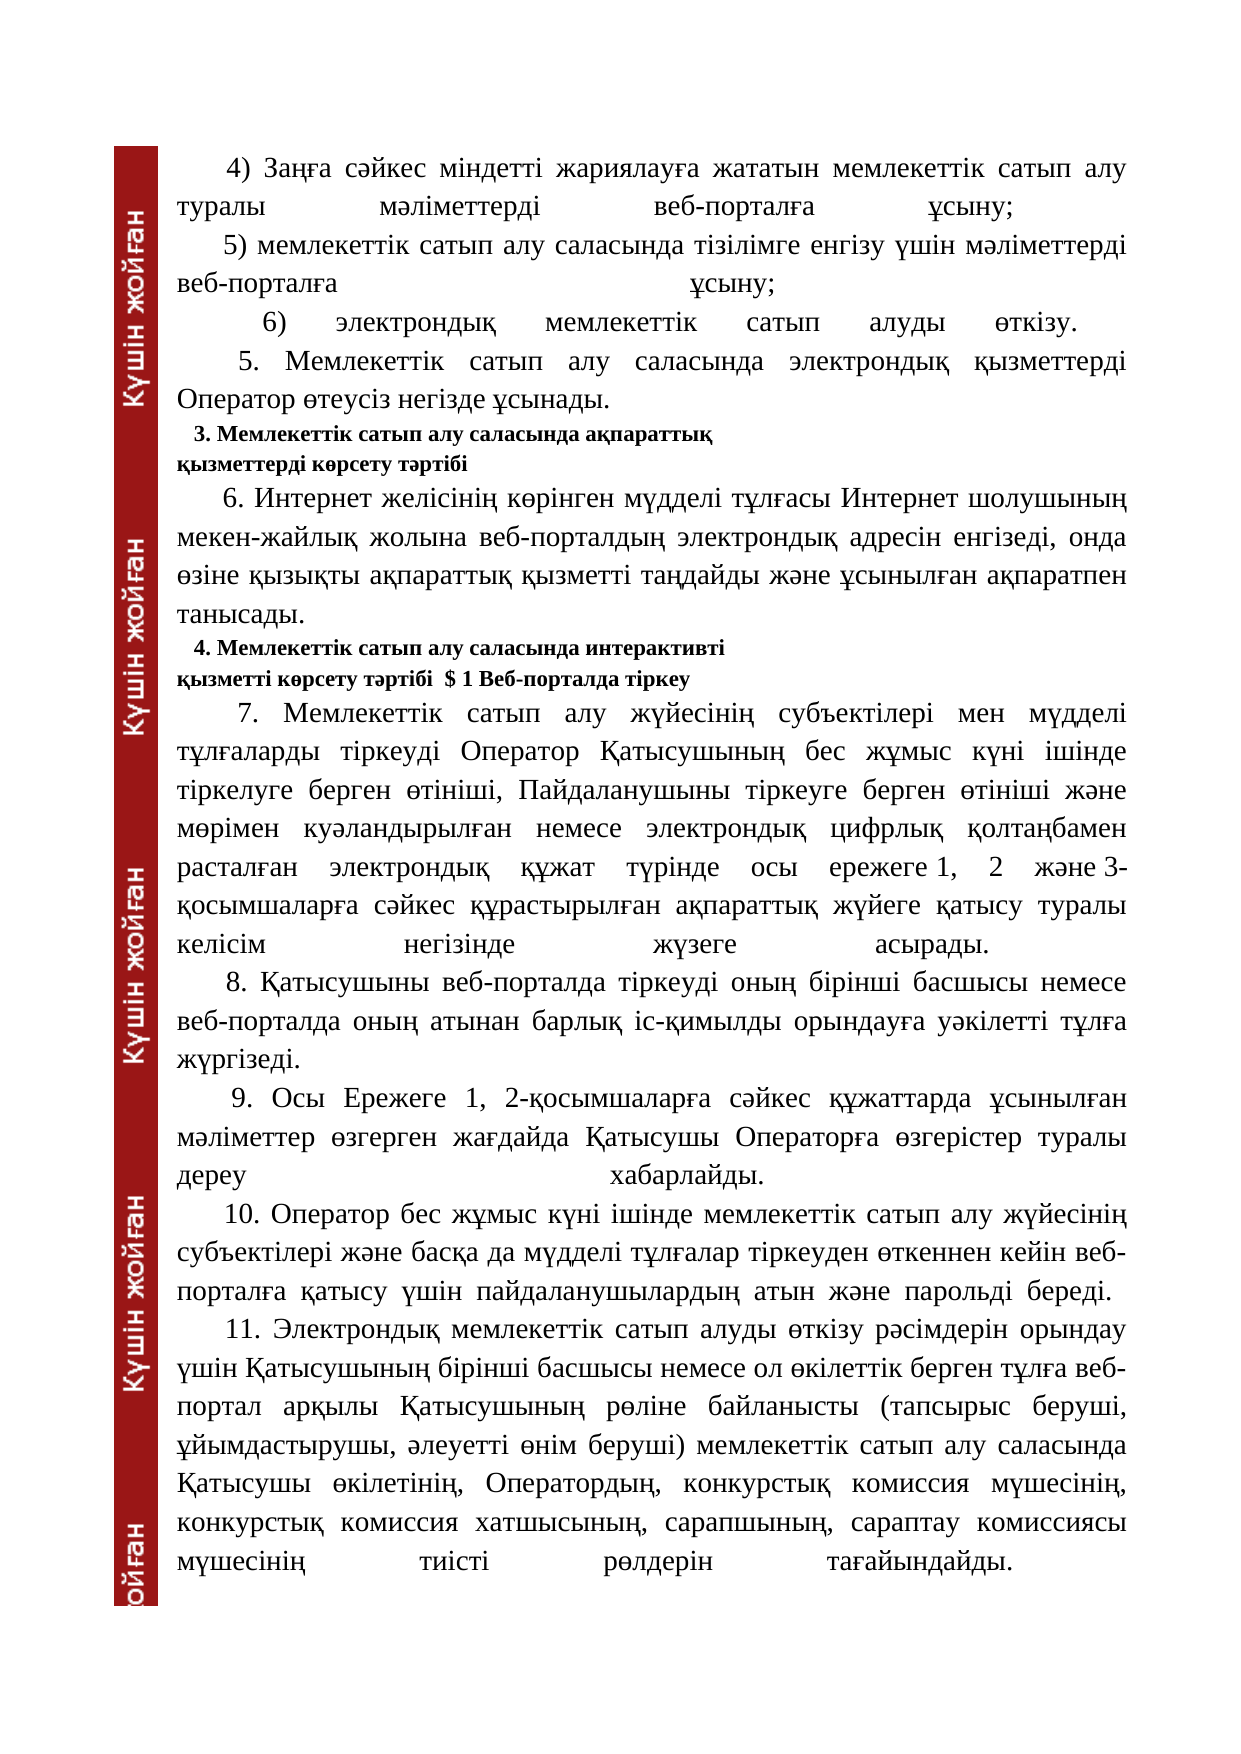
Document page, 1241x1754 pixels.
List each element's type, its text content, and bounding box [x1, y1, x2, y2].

picture [114, 476, 158, 480]
picture [114, 146, 158, 150]
text 4. Мемлекеттік сатып алу саласында интерактивті қызметті көрсету тәртібі $ 1 Веб-порталда тіркеу [112, 634, 1128, 691]
picture [114, 415, 158, 420]
text 6. Интернет желісінің көрінген мүдделі тұлғасы Интернет шолушының мекен-жайлық жолына веб-порталдың электрондық адресін енгізеді, онда өзіне қызықты ақпараттық қызметті таңдайды және ұсынылған ақпаратпен танысады. [112, 480, 1128, 629]
picture [114, 629, 158, 634]
text 3. Мемлекеттік сатып алу саласында ақпараттық қызметтерді көрсету тәртібі [112, 420, 1128, 476]
picture [114, 691, 158, 695]
picture [114, 1576, 158, 1606]
